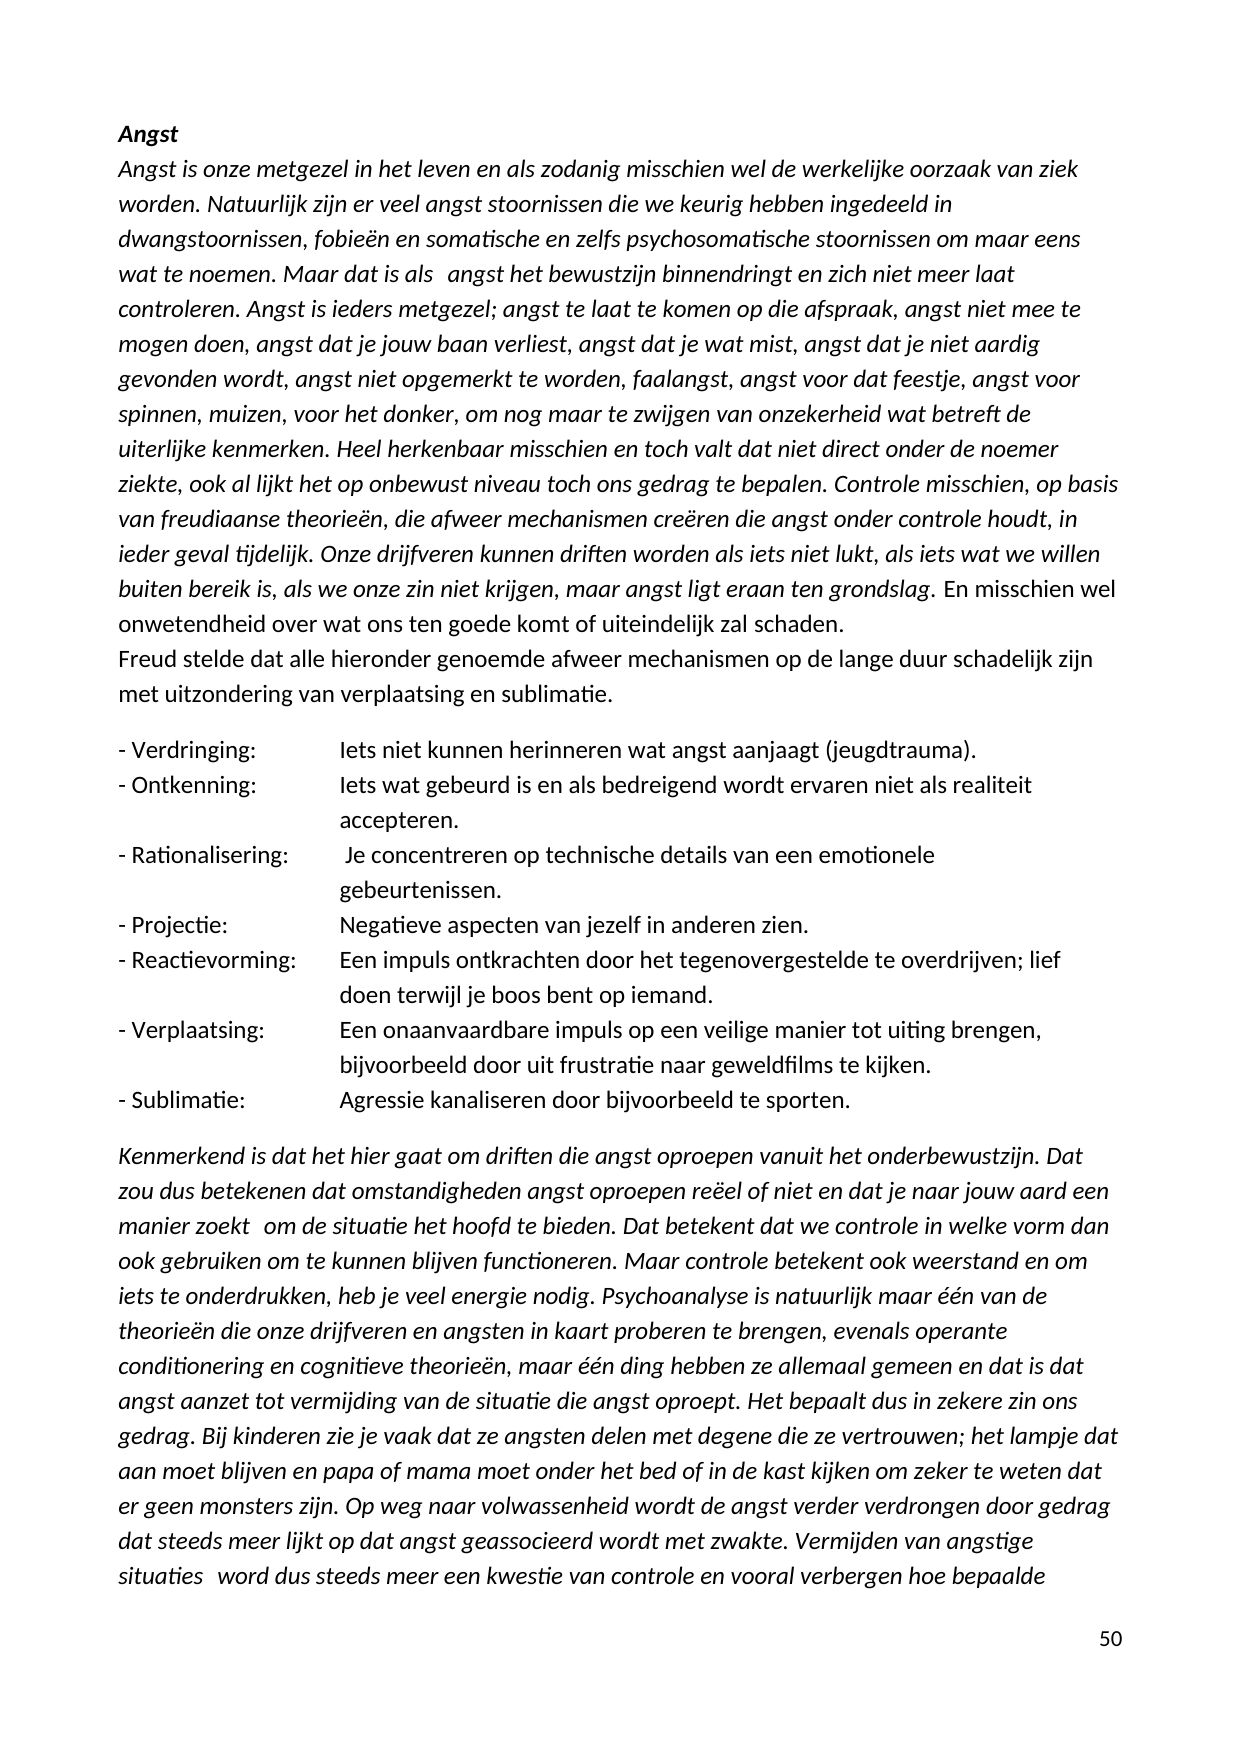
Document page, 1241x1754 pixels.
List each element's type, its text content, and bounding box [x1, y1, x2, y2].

text Angst Angst is onze metgezel in het leven en als zodanig misschien wel de werkelijke oorzaak van ziek worden. Natuurlijk zijn er veel angst stoornissen die we keurig hebben ingedeeld in dwangstoornissen, fobieën en somatische en zelfs psychosomatische stoornissen om maar eens wat te noemen. Maar dat is als angst het bewustzijn binnendringt en zich niet meer laat controleren. Angst is ieders metgezel; angst te laat te komen op die afspraak, angst niet mee te mogen doen, angst dat je jouw baan verliest, angst dat je wat mist, angst dat je niet aardig gevonden wordt, angst niet opgemerkt te worden, faalangst, angst voor dat feestje, angst voor spinnen, muizen, voor het donker, om nog maar te zwijgen van onzekerheid wat betreft de uiterlijke kenmerken. Heel herkenbaar misschien en toch valt dat niet direct onder de noemer ziekte, ook al lijkt het op onbewust niveau toch ons gedrag te bepalen. Controle misschien, op basis van freudiaanse theorieën, die afweer mechanismen creëren die angst onder controle houdt, in ieder geval tijdelijk. Onze drijfveren kunnen driften worden als iets niet lukt, als iets wat we willen buiten bereik is, als we onze zin niet krijgen, maar angst ligt eraan ten grondslag. En misschien wel onwetendheid over wat ons ten goede komt of uiteindelijk zal schaden. Freud stelde dat alle hieronder genoemde afweer mechanismen op de lange duur schadelijk zijn met uitzondering van verplaatsing en sublimatie. [118, 118, 1122, 709]
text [118, 1140, 1122, 1590]
text - Verdringing: Iets niet kunnen herinneren wat angst aanjaagt (jeugdtrauma). - Ontkenning: Iets wat gebeurd is en als bedreigend wordt ervaren niet als realiteit accepteren. - Rationalisering: Je concentreren op technische details van een emotionele gebeurtenissen. - Projectie: Negatieve aspecten van jezelf in anderen zien. - Reactievorming: Een impuls ontkrachten door het tegenovergestelde te overdrijven; lief doen terwijl je boos bent op iemand. - Verplaatsing: Een onaanvaardbare impuls op een veilige manier tot uiting brengen, bijvoorbeeld door uit frustratie naar geweldfilms te kijken. - Sublimatie: Agressie kanaliseren door bijvoorbeeld te sporten. [118, 734, 1122, 1114]
